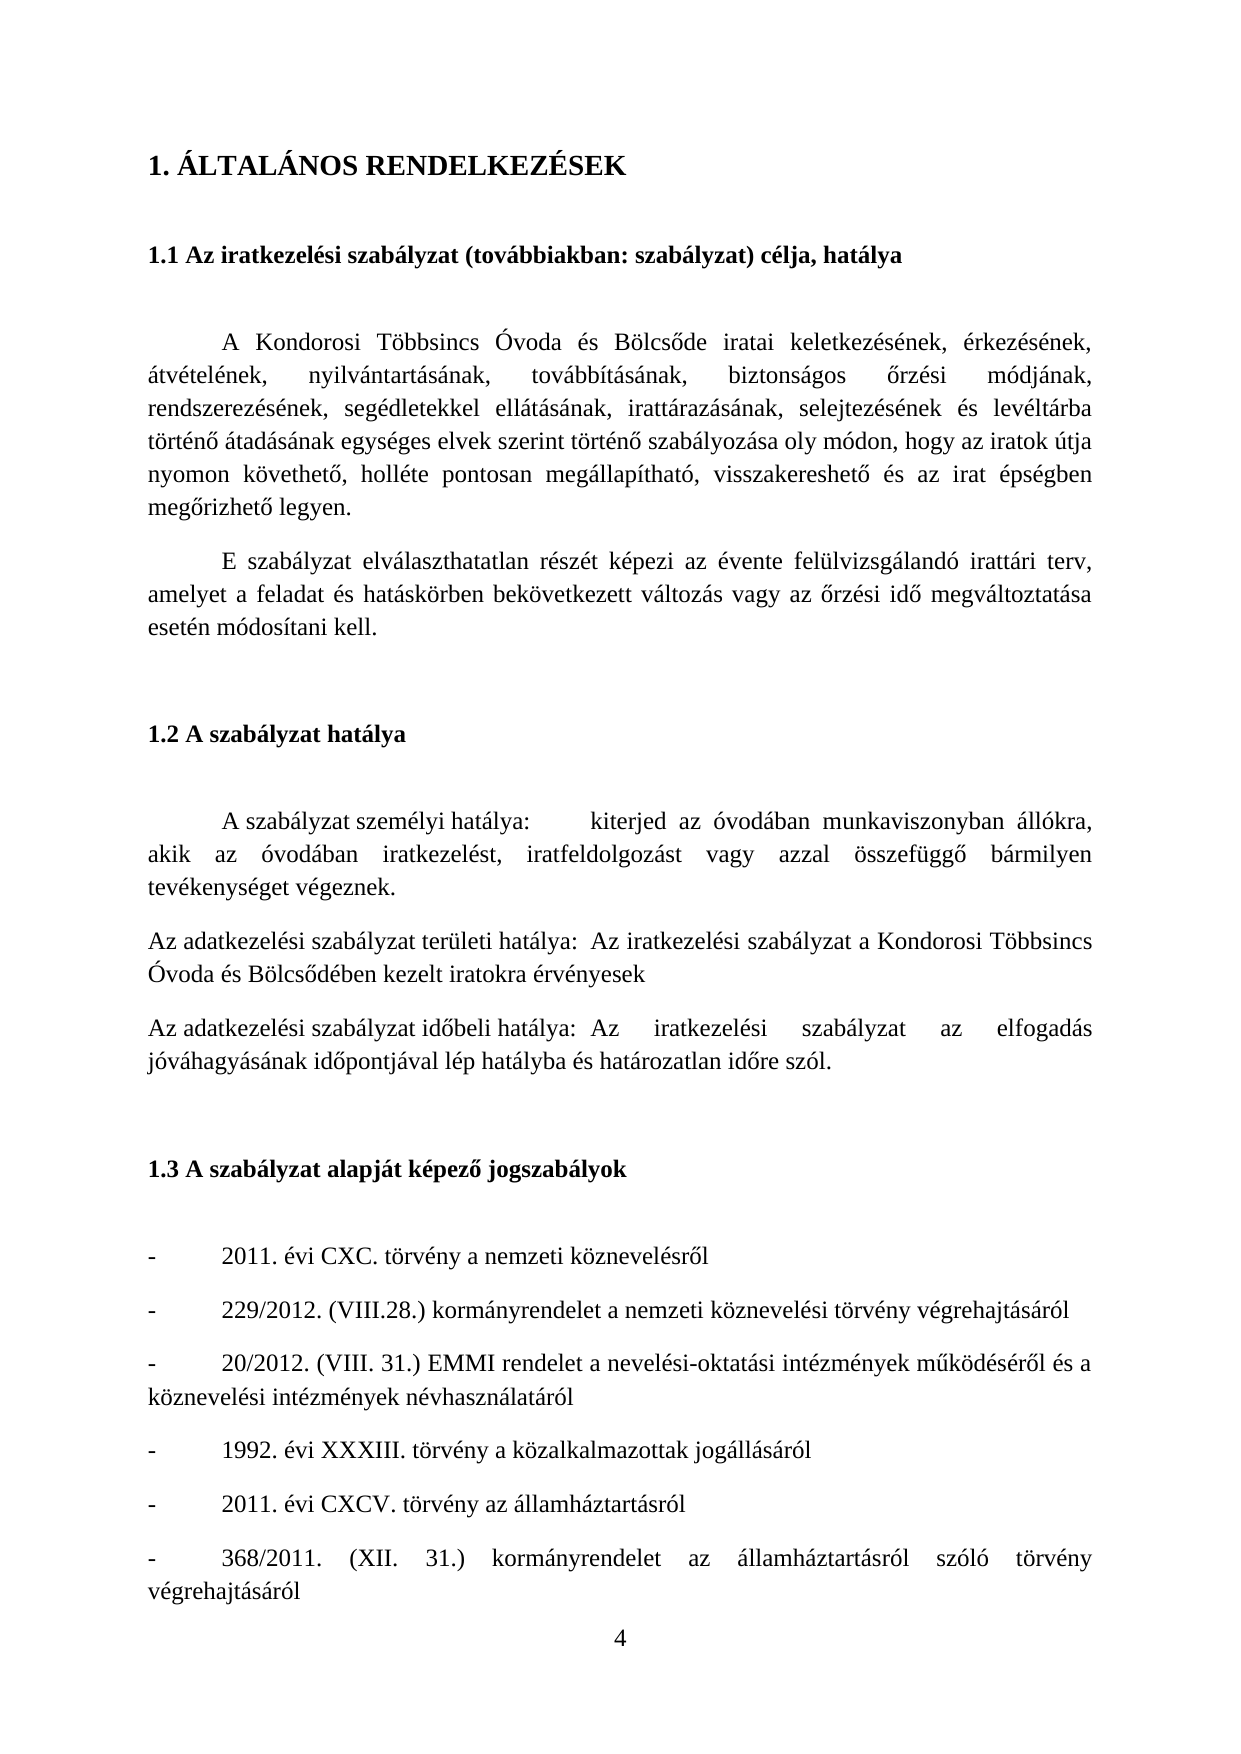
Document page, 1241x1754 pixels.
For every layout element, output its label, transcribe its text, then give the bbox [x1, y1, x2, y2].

text - 2011. évi CXCV. törvény az államháztartásról [148, 1489, 1093, 1518]
text - 2011. évi CXC. törvény a nemzeti köznevelésről [148, 1241, 1093, 1269]
subtitle 1.2 A szabályzat hatálya [148, 719, 1093, 748]
subtitle 1. ÁLTALÁNOS RENDELKEZÉSEK [148, 148, 1093, 181]
text - 229/2012. (VIII.28.) kormányrendelet a nemzeti köznevelési törvény végrehajtásáról [148, 1295, 1093, 1323]
text E szabályzat elválaszthatatlan részét képezi az évente felülvizsgálandó irattári terv, amelyet a feladat és hatáskörben bekövetkezett változás vagy az őrzési idő megváltoztatása esetén módosítani kell. [148, 546, 1093, 641]
subtitle 1.1 Az iratkezelési szabályzat (továbbiakban: szabályzat) célja, hatálya [148, 240, 1093, 269]
text - 368/2011. (XII. 31.) kormányrendelet az államháztartásról szóló törvény végrehajtásáról [148, 1543, 1093, 1605]
subtitle 1.3 A szabályzat alapját képező jogszabályok [148, 1154, 1093, 1183]
text - 1992. évi XXXIII. törvény a közalkalmazottak jogállásáról [148, 1435, 1093, 1464]
text A Kondorosi Többsincs Óvoda és Bölcsőde iratai keletkezésének, érkezésének, átvételének, nyilvántartásának, továbbításának, biztonságos őrzési módjának, rendszerezésének, segédletekkel ellátásának, irattárazásának, selejtezésének és levéltárba történő átadásának egységes elvek szerint történő szabályozása oly módon, hogy az iratok útja nyomon követhető, holléte pontosan megállapítható, visszakereshető és az irat épségben megőrizhető legyen. [148, 327, 1093, 521]
text Az adatkezelési szabályzat területi hatálya: Az iratkezelési szabályzat a Kondorosi Többsincs Óvoda és Bölcsődében kezelt iratokra érvényesek [148, 926, 1093, 988]
text Az adatkezelési szabályzat időbeli hatálya: Az iratkezelési szabályzat az elfogadás jóváhagyásának időpontjával lép hatályba és határozatlan időre szól. [148, 1013, 1093, 1075]
text A szabályzat személyi hatálya: kiterjed az óvodában munkaviszonyban állókra, akik az óvodában iratkezelést, iratfeldolgozást vagy azzal összefüggő bármilyen tevékenységet végeznek. [148, 806, 1093, 901]
text - 20/2012. (VIII. 31.) EMMI rendelet a nevelési-oktatási intézmények működéséről és a köznevelési intézmények névhasználatáról [148, 1348, 1093, 1410]
